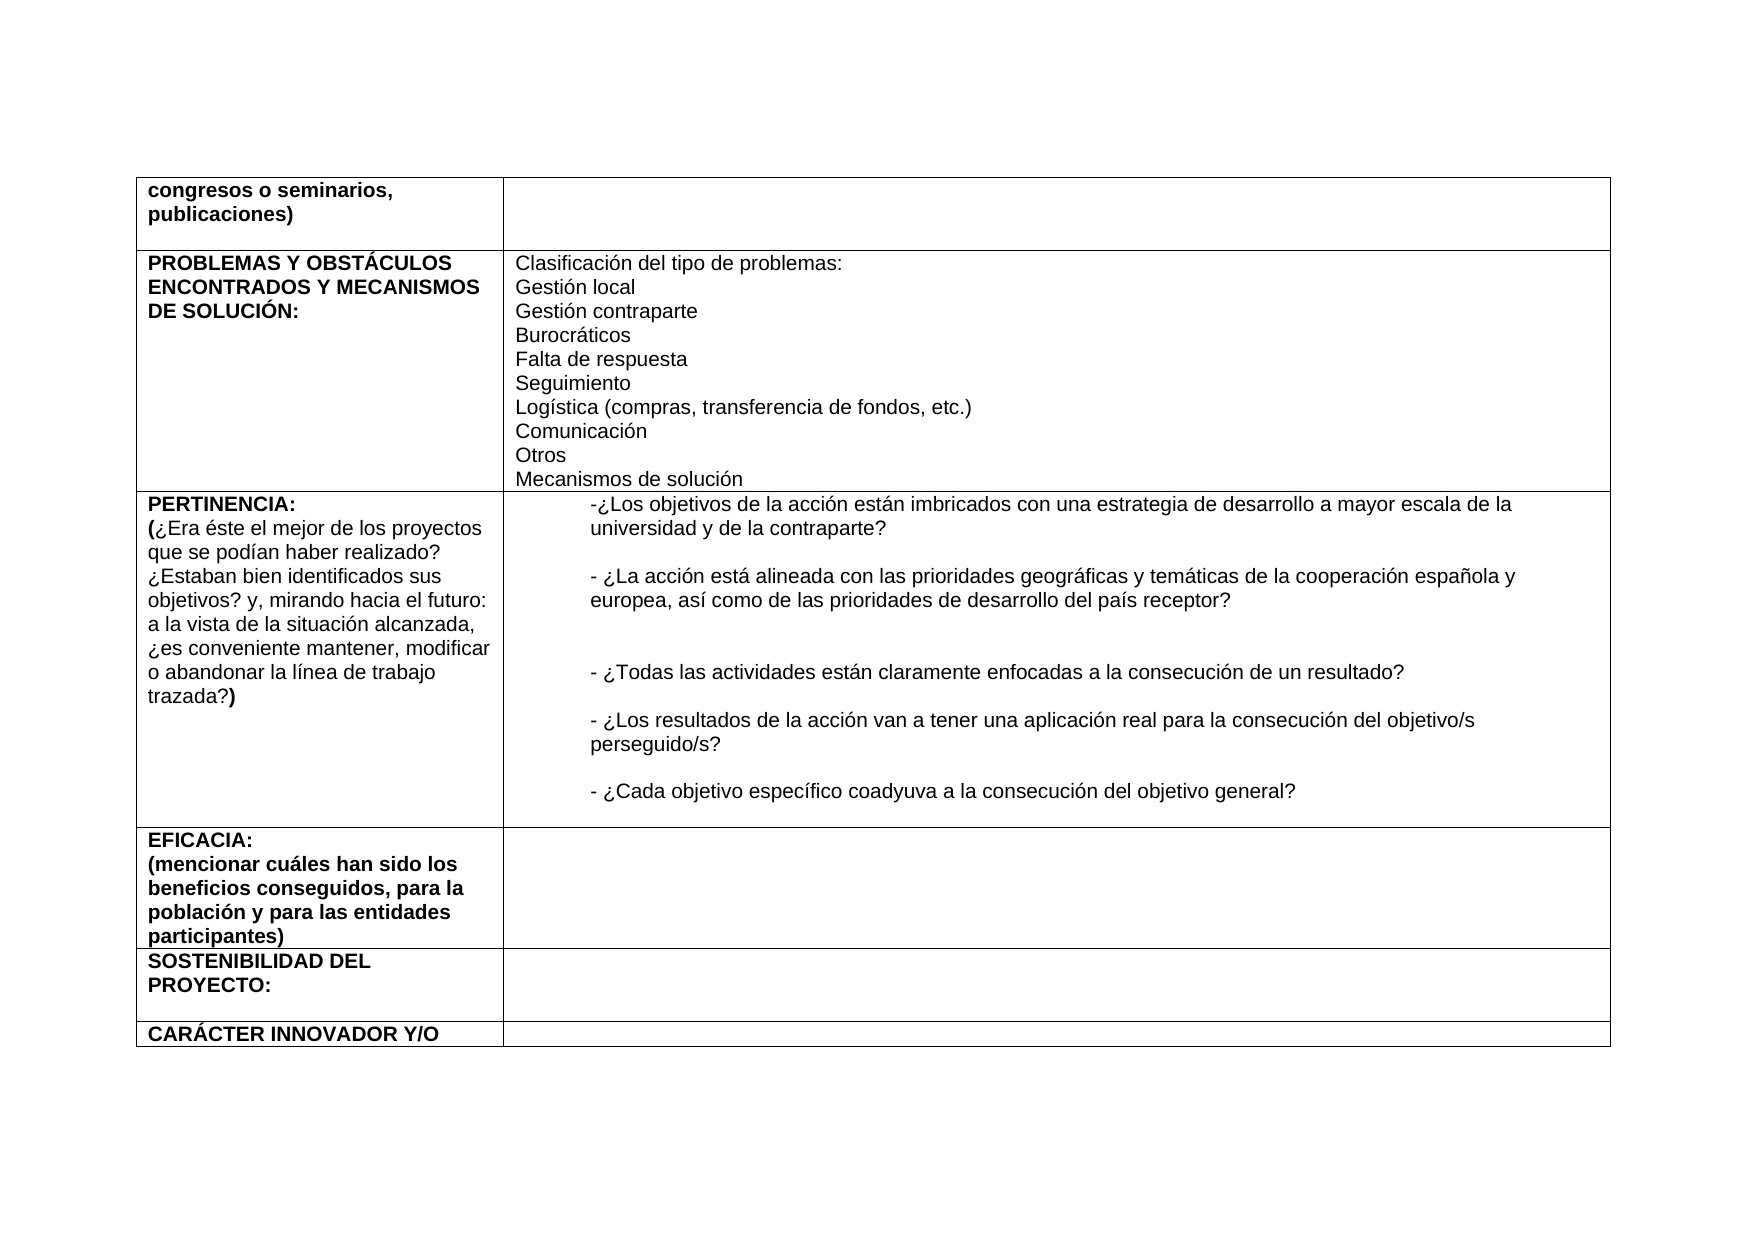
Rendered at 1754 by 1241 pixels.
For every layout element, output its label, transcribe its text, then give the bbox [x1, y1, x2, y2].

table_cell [137, 178, 503, 250]
table_cell [504, 1022, 1610, 1046]
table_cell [137, 1022, 503, 1046]
table_cell [504, 178, 1610, 250]
table_cell EFICACIA: (mencionar cuáles han sido los beneficios conseguidos, para la población y para las entidades participantes) [137, 828, 503, 948]
table_cell SOSTENIBILIDAD DEL PROYECTO: [137, 949, 503, 1021]
table_cell PROBLEMAS Y OBSTÁCULOS ENCONTRADOS Y MECANISMOS DE SOLUCIÓN: [137, 251, 503, 491]
table_cell [504, 828, 1610, 948]
table_cell -¿Los objetivos de la acción están imbricados con una estrategia de desarrollo a mayor escala de la universidad y de la contraparte? - ¿La acción está alineada con las prioridades geográficas y temáticas de la cooperación española y europea, así como de las prioridades de desarrollo del país receptor? - ¿Todas las actividades están claramente enfocadas a la consecución de un resultado? - ¿Los resultados de la acción van a tener una aplicación real para la consecución del objetivo/s perseguido/s? - ¿Cada objetivo específico coadyuva a la consecución del objetivo general? [504, 492, 1610, 827]
table_cell Clasificación del tipo de problemas: Gestión local Gestión contraparte Burocráticos Falta de respuesta Seguimiento Logística (compras, transferencia de fondos, etc.) Comunicación Otros Mecanismos de solución [504, 251, 1610, 491]
table_cell [504, 949, 1610, 1021]
table_cell PERTINENCIA: (¿Era éste el mejor de los proyectos que se podían haber realizado? ¿Estaban bien identificados sus objetivos? y, mirando hacia el futuro: a la vista de la situación alcanzada, ¿es conveniente mantener, modificar o abandonar la línea de trabajo trazada?) [137, 492, 503, 827]
